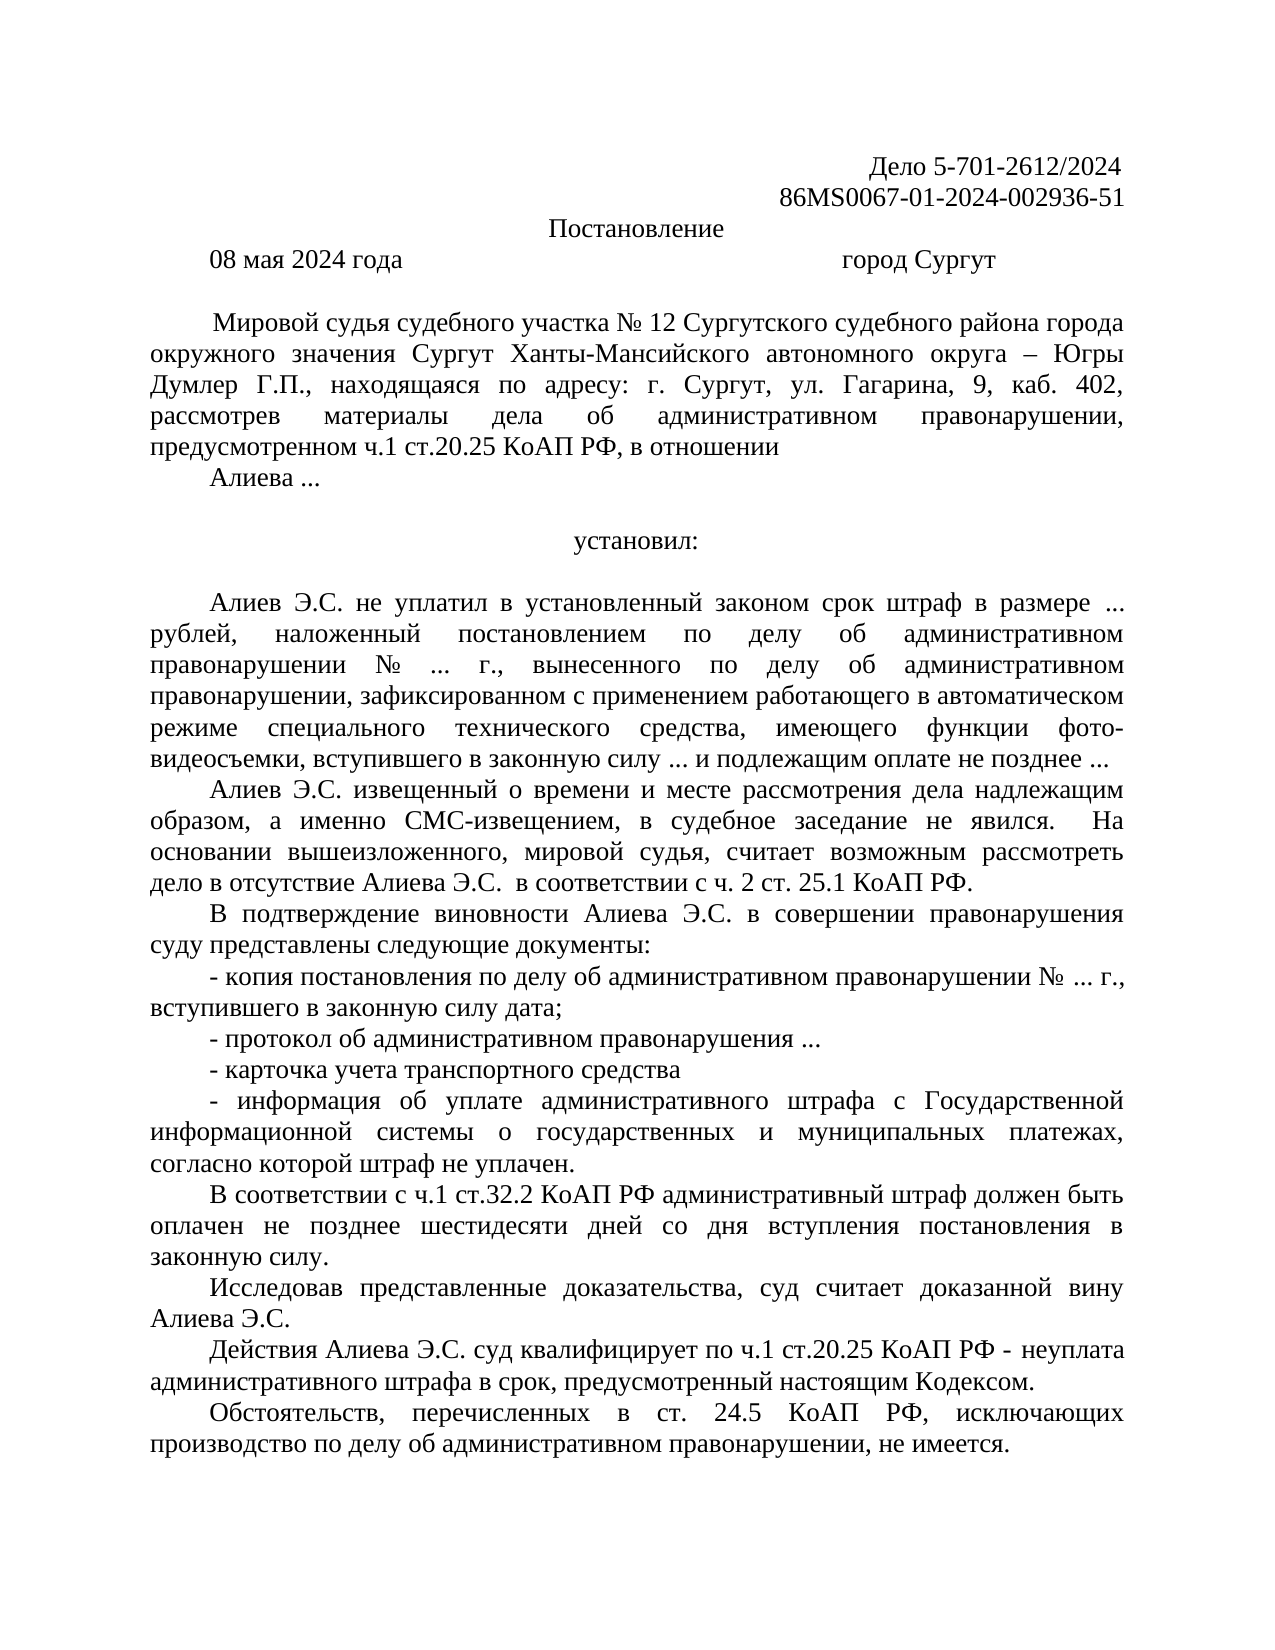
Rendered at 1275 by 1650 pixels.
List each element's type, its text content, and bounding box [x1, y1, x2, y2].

text 86MS0067-01-2024-002936-51 [150, 181, 1125, 212]
text Дело 5-701-2612/2024 [150, 150, 1122, 181]
text В соответствии с ч.1 ст.32.2 КоАП РФ административный штраф должен быть оплачен не позднее шестидесяти дней со дня вступления постановления в законную силу. [150, 1178, 1125, 1271]
text - карточка учета транспортного средства [150, 1053, 1125, 1084]
text Исследовав представленные доказательства, суд считает доказанной вину Алиева Э.С. [150, 1271, 1125, 1333]
text - протокол об административном правонарушения ... [150, 1022, 1125, 1053]
text Действия Алиева Э.С. суд квалифицирует по ч.1 ст.20.25 КоАП РФ - неуплата административного штрафа в срок, предусмотренный настоящим Кодексом. [150, 1333, 1125, 1396]
text Алиева ... [150, 461, 1125, 493]
text Алиев Э.С. не уплатил в установленный законом срок штраф в размере ... рублей, наложенный постановлением по делу об административном правонарушении № ... г., вынесенного по делу об административном правонарушении, зафиксированном с применением работающего в автоматическом режиме специального технического средства, имеющего функции фото- видеосъемки, вступившего в законную силу ... и подлежащим оплате не позднее ... [150, 586, 1125, 773]
text - информация об уплате административного штрафа с Государственной информационной системы о государственных и муниципальных платежах, согласно которой штраф не уплачен. [150, 1084, 1125, 1178]
text Мировой судья судебного участка № 12 Сургутского судебного района города окружного значения Сургут Ханты-Мансийского автономного округа – Югры Думлер Г.П., находящаяся по адресу: г. Сургут, ул. Гагарина, 9, каб. 402, рассмотрев материалы дела об административном правонарушении, предусмотренном ч.1 ст.20.25 КоАП РФ, в отношении [150, 306, 1125, 461]
text Алиев Э.С. извещенный о времени и месте рассмотрения дела надлежащим образом, а именно СМС-извещением, в судебное заседание не явился. На основании вышеизложенного, мировой судья, считает возможным рассмотреть дело в отсутствие Алиева Э.С. в соответствии с ч. 2 ст. 25.1 КоАП РФ. [150, 773, 1125, 897]
text - копия постановления по делу об административном правонарушении № ... г., вступившего в законную силу дата; [150, 960, 1125, 1022]
text 08 мая 2024 года город Сургут [150, 243, 1122, 274]
text В подтверждение виновности Алиева Э.С. в совершении правонарушения суду представлены следующие документы: [150, 897, 1125, 960]
text Обстоятельств, перечисленных в ст. 24.5 КоАП РФ, исключающих производство по делу об административном правонарушении, не имеется. [150, 1396, 1125, 1458]
text установил: [150, 524, 1122, 555]
text Постановление [150, 212, 1122, 243]
